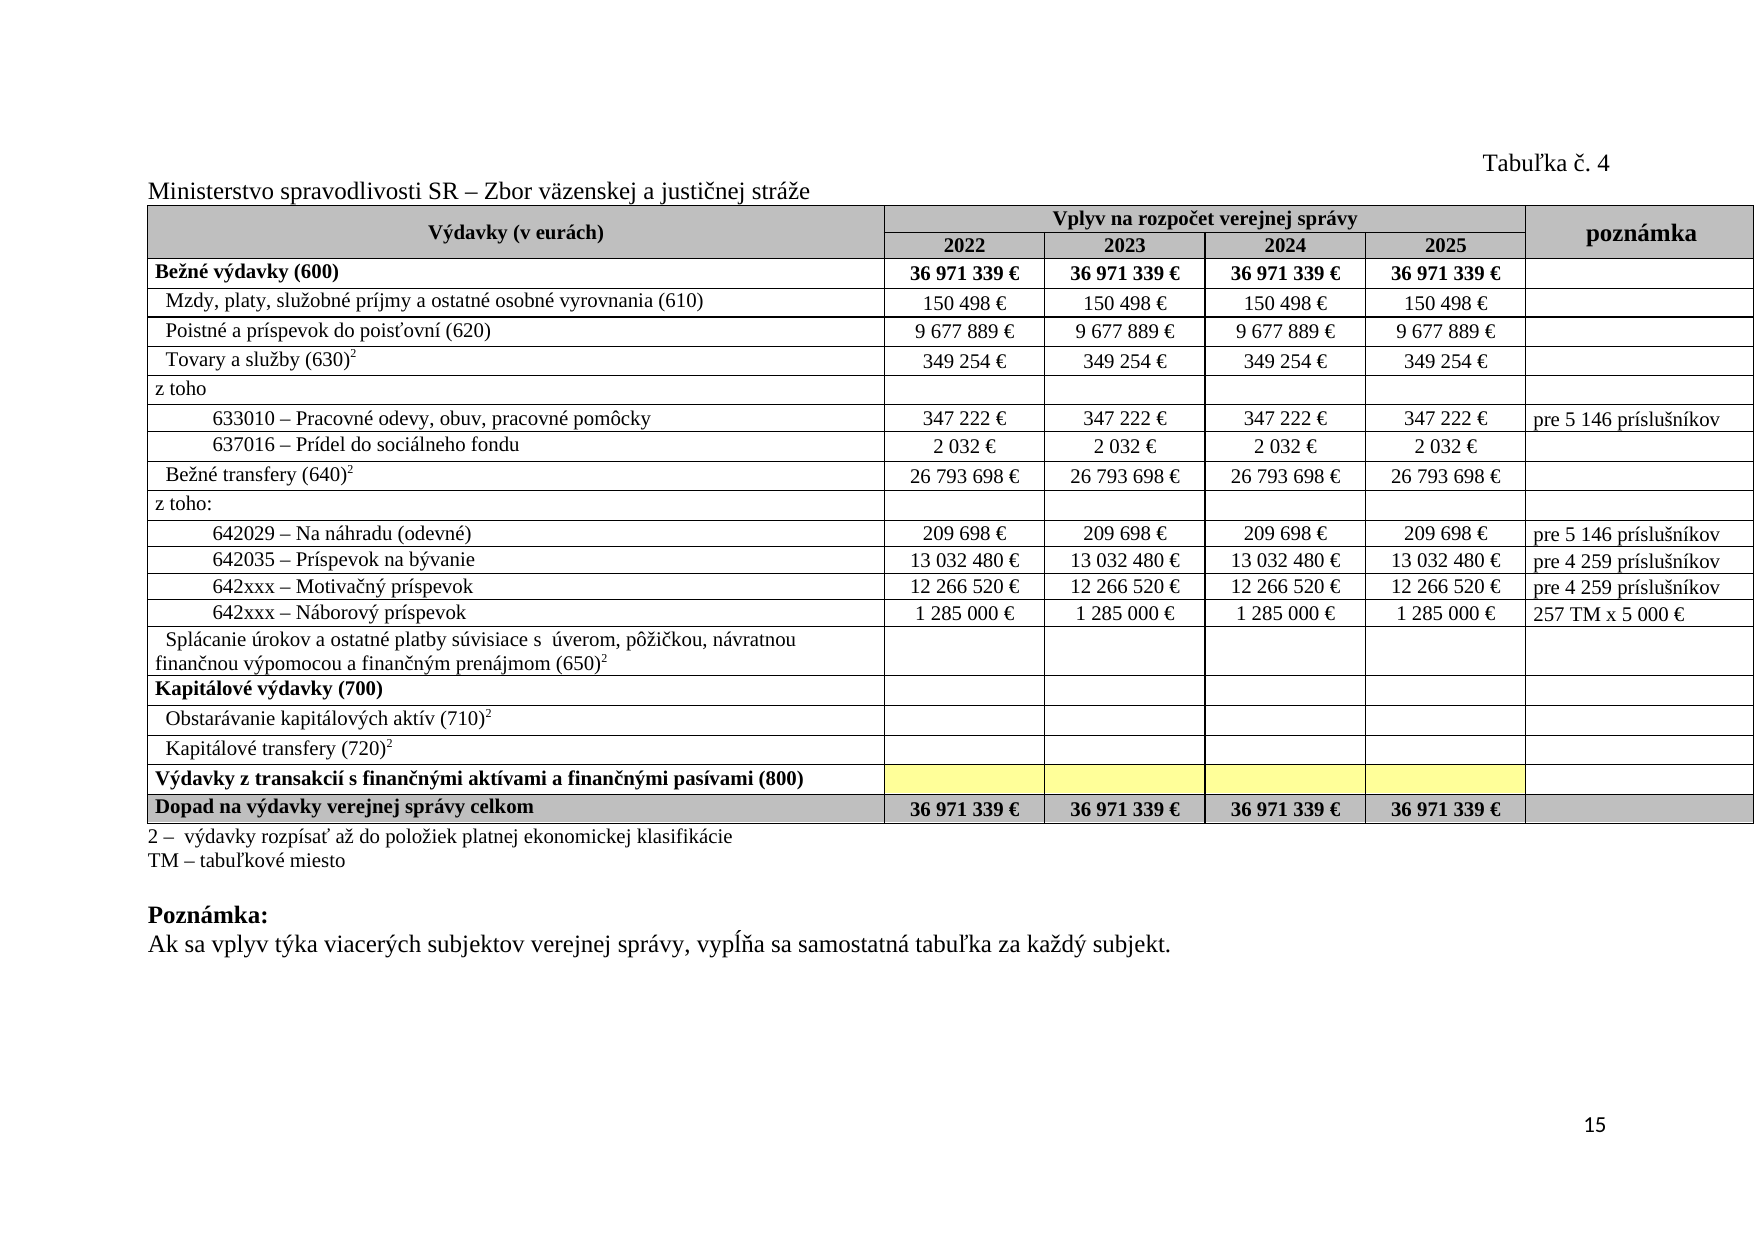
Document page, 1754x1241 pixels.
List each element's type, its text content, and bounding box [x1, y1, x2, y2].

table_cell 13 032 480 € [1206, 547, 1365, 573]
table_cell 9 677 889 € [1206, 318, 1365, 346]
table_cell pre 4 259 príslušníkov [1526, 574, 1753, 599]
table_cell [1366, 376, 1525, 404]
table_cell [1045, 736, 1204, 764]
table_cell [1526, 706, 1753, 734]
table_cell 209 698 € [1366, 521, 1525, 546]
text Ak sa vplyv týka viacerých subjektov verejnej správy, vypĺňa sa samostatná tabuľka za každý subjekt. [148, 929, 1606, 958]
table_cell 347 222 € [885, 405, 1044, 431]
text Ministerstvo spravodlivosti SR – Zbor väzenskej a justičnej stráže [148, 176, 1606, 205]
table_cell 642xxx – Náborový príspevok [148, 600, 884, 626]
table_cell [1045, 676, 1204, 705]
table_cell [1366, 706, 1525, 734]
table_cell [885, 676, 1044, 705]
table_cell [1526, 347, 1753, 374]
table_cell [1045, 627, 1204, 675]
table_cell 9 677 889 € [1366, 318, 1525, 346]
table_cell [1526, 765, 1753, 793]
table_cell [1526, 736, 1753, 764]
table_cell 347 222 € [1366, 405, 1525, 431]
table_cell z toho [148, 376, 884, 404]
table_cell 349 254 € [1366, 347, 1525, 374]
table_cell Splácanie úrokov a ostatné platby súvisiace s úverom, pôžičkou, návratnou finančnou výpomocou a finančným prenájmom (650)2 [148, 627, 884, 675]
table_cell Kapitálové výdavky (700) [148, 676, 884, 705]
table_cell [1206, 676, 1365, 705]
table_cell 36 971 339 € [885, 795, 1044, 822]
table_cell 2 032 € [1366, 432, 1525, 461]
table_cell 13 032 480 € [1045, 547, 1204, 573]
table_cell 26 793 698 € [1366, 462, 1525, 490]
text TM – tabuľkové miesto [148, 848, 1606, 872]
table_cell [1206, 736, 1365, 764]
table_cell [885, 627, 1044, 675]
table_cell Obstarávanie kapitálových aktív (710)2 [148, 706, 884, 734]
table_cell 12 266 520 € [885, 574, 1044, 599]
table_cell [1045, 491, 1204, 519]
table_cell 209 698 € [885, 521, 1044, 546]
table_cell 209 698 € [1206, 521, 1365, 546]
table_cell [1526, 462, 1753, 490]
table_header Výdavky (v eurách) [148, 206, 884, 258]
table_cell 12 266 520 € [1045, 574, 1204, 599]
table_cell 36 971 339 € [1366, 795, 1525, 822]
text Poznámka: [148, 900, 1606, 929]
table_cell 36 971 339 € [1206, 259, 1365, 287]
table_cell 1 285 000 € [1045, 600, 1204, 626]
table_cell pre 4 259 príslušníkov [1526, 547, 1753, 573]
table_cell [885, 736, 1044, 764]
table_cell 349 254 € [1045, 347, 1204, 374]
table_cell [1045, 706, 1204, 734]
table_cell 2 032 € [885, 432, 1044, 461]
table_cell 12 266 520 € [1206, 574, 1365, 599]
table_cell 1 285 000 € [1206, 600, 1365, 626]
table_cell [1526, 627, 1753, 675]
table_cell [1526, 676, 1753, 705]
table_cell 642xxx – Motivačný príspevok [148, 574, 884, 599]
table_cell Tovary a služby (630)2 [148, 347, 884, 374]
table_cell 9 677 889 € [885, 318, 1044, 346]
table_cell 26 793 698 € [1206, 462, 1365, 490]
table_cell 36 971 339 € [1366, 259, 1525, 287]
table_cell 36 971 339 € [885, 259, 1044, 287]
table_cell 26 793 698 € [1045, 462, 1204, 490]
table_cell [1366, 676, 1525, 705]
table_cell [1366, 736, 1525, 764]
table_cell 347 222 € [1206, 405, 1365, 431]
table_cell 150 498 € [1045, 289, 1204, 316]
table_cell [885, 706, 1044, 734]
table_cell [1206, 376, 1365, 404]
table_cell [1045, 376, 1204, 404]
table_cell 36 971 339 € [1206, 795, 1365, 822]
table_cell 36 971 339 € [1045, 259, 1204, 287]
table_cell 150 498 € [1366, 289, 1525, 316]
table_cell 2023 [1045, 233, 1204, 258]
table_cell [885, 765, 1044, 793]
table_cell Mzdy, platy, služobné príjmy a ostatné osobné vyrovnania (610) [148, 289, 884, 316]
table_cell [1526, 491, 1753, 519]
table_cell [1526, 259, 1753, 287]
table_cell 13 032 480 € [1366, 547, 1525, 573]
table_cell 637016 – Prídel do sociálneho fondu [148, 432, 884, 461]
table_cell 2 032 € [1206, 432, 1365, 461]
table_cell Bežné transfery (640)2 [148, 462, 884, 490]
table_cell Poistné a príspevok do poisťovní (620) [148, 318, 884, 346]
table_cell 349 254 € [885, 347, 1044, 374]
table_cell [1366, 627, 1525, 675]
table_cell [1206, 706, 1365, 734]
table_cell 1 285 000 € [1366, 600, 1525, 626]
table_cell 26 793 698 € [885, 462, 1044, 490]
table_cell pre 5 146 príslušníkov [1526, 521, 1753, 546]
table_cell [1526, 432, 1753, 461]
table_cell 150 498 € [1206, 289, 1365, 316]
table_cell Výdavky z transakcií s finančnými aktívami a finančnými pasívami (800) [148, 765, 884, 793]
table_cell 1 285 000 € [885, 600, 1044, 626]
table_cell 36 971 339 € [1045, 795, 1204, 822]
table_cell [1526, 795, 1753, 822]
table_cell 13 032 480 € [885, 547, 1044, 573]
table_cell 2 032 € [1045, 432, 1204, 461]
table_cell [1526, 289, 1753, 316]
table_cell [1206, 491, 1365, 519]
table_cell 642029 – Na náhradu (odevné) [148, 521, 884, 546]
text 2 – výdavky rozpísať až do položiek platnej ekonomickej klasifikácie [148, 824, 1606, 848]
table_cell pre 5 146 príslušníkov [1526, 405, 1753, 431]
table_cell 12 266 520 € [1366, 574, 1525, 599]
table_cell [1045, 765, 1204, 793]
table_cell 209 698 € [1045, 521, 1204, 546]
table_cell 2025 [1366, 233, 1525, 258]
table_cell 9 677 889 € [1045, 318, 1204, 346]
table_header Vplyv na rozpočet verejnej správy [885, 206, 1525, 232]
table_cell Bežné výdavky (600) [148, 259, 884, 287]
table_cell [1526, 376, 1753, 404]
table_cell 150 498 € [885, 289, 1044, 316]
table_cell [1206, 627, 1365, 675]
table_cell [885, 376, 1044, 404]
table_cell 347 222 € [1045, 405, 1204, 431]
table_cell 257 TM x 5 000 € [1526, 600, 1753, 626]
table_cell 2024 [1206, 233, 1365, 258]
table_cell [1366, 765, 1525, 793]
table_header poznámka [1526, 206, 1753, 258]
table_cell 642035 – Príspevok na bývanie [148, 547, 884, 573]
table_cell Dopad na výdavky verejnej správy celkom [148, 795, 884, 822]
table_cell Kapitálové transfery (720)2 [148, 736, 884, 764]
text Tabuľka č. 4 [148, 148, 1609, 176]
table_cell z toho: [148, 491, 884, 519]
table_cell [885, 491, 1044, 519]
table_cell 349 254 € [1206, 347, 1365, 374]
table_cell 2022 [885, 233, 1044, 258]
table_cell [1206, 765, 1365, 793]
table_cell 633010 – Pracovné odevy, obuv, pracovné pomôcky [148, 405, 884, 431]
table_cell [1526, 318, 1753, 346]
table_cell [1366, 491, 1525, 519]
